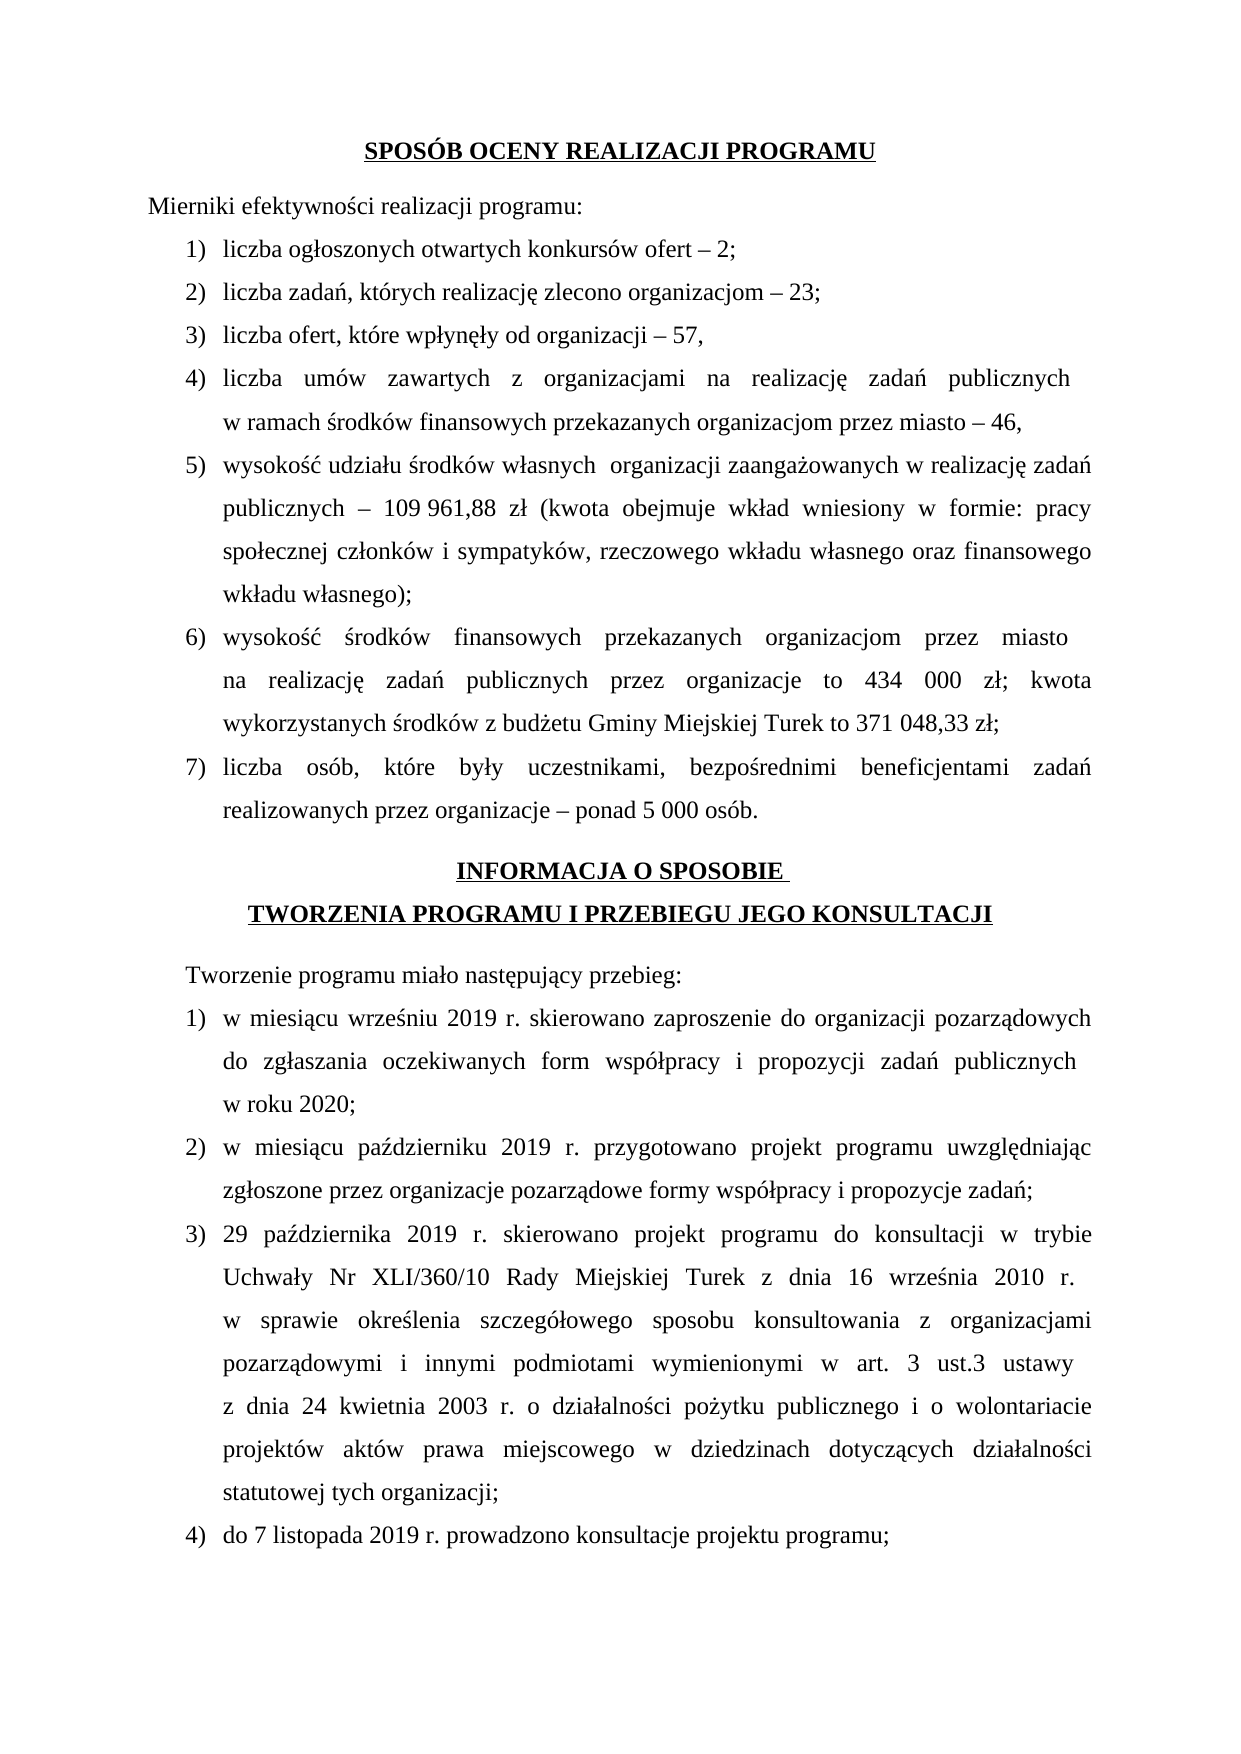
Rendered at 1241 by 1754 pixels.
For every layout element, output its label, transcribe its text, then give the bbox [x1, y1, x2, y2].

list w miesiącu październiku 2019 r. przygotowano projekt programu uwzględniając zgłoszone przez organizacje pozarządowe formy współpracy i propozycje zadań; [185, 1132, 1092, 1204]
list wysokość udziału środków własnych organizacji zaangażowanych w realizację zadań publicznych – 109 961,88 zł (kwota obejmuje wkład wniesiony w formie: pracy społecznej członków i sympatyków, rzeczowego wkładu własnego oraz finansowego wkładu własnego); [185, 450, 1092, 608]
list wysokość środków finansowych przekazanych organizacjom przez miasto na realizację zadań publicznych przez organizacje to 434 000 zł; kwota wykorzystanych środków z budżetu Gminy Miejskiej Turek to 371 048,33 zł; [185, 622, 1092, 737]
text Tworzenie programu miało następujący przebieg: [185, 960, 1092, 989]
list liczba ogłoszonych otwartych konkursów ofert – 2; [185, 234, 1092, 263]
text Mierniki efektywności realizacji programu: [148, 191, 1092, 220]
list liczba zadań, których realizację zlecono organizacjom – 23; [185, 277, 1092, 306]
text SPOSÓB OCENY REALIZACJI PROGRAMU [148, 136, 1092, 164]
list liczba umów zawartych z organizacjami na realizację zadań publicznych w ramach środków finansowych przekazanych organizacjom przez miasto – 46, [185, 363, 1092, 435]
list do 7 listopada 2019 r. prowadzono konsultacje projektu programu; [185, 1521, 1092, 1549]
list liczba ofert, które wpłynęły od organizacji – 57, [185, 320, 1092, 349]
list w miesiącu wrześniu 2019 r. skierowano zaproszenie do organizacji pozarządowych do zgłaszania oczekiwanych form współpracy i propozycji zadań publicznych w roku 2020; [185, 1003, 1092, 1118]
list 29 października 2019 r. skierowano projekt programu do konsultacji w trybie Uchwały Nr XLI/360/10 Rady Miejskiej Turek z dnia 16 września 2010 r. w sprawie określenia szczegółowego sposobu konsultowania z organizacjami pozarządowymi i innymi podmiotami wymienionymi w art. 3 ust.3 ustawy z dnia 24 kwietnia 2003 r. o działalności pożytku publicznego i o wolontariacie projektów aktów prawa miejscowego w dziedzinach dotyczących działalności statutowej tych organizacji; [185, 1219, 1092, 1506]
list liczba osób, które były uczestnikami, bezpośrednimi beneficjentami zadań realizowanych przez organizacje – ponad 5 000 osób. [185, 752, 1092, 823]
text TWORZENIA PROGRAMU I PRZEBIEGU JEGO KONSULTACJI [148, 899, 1092, 928]
text INFORMACJA O SPOSOBIE [148, 856, 1092, 884]
